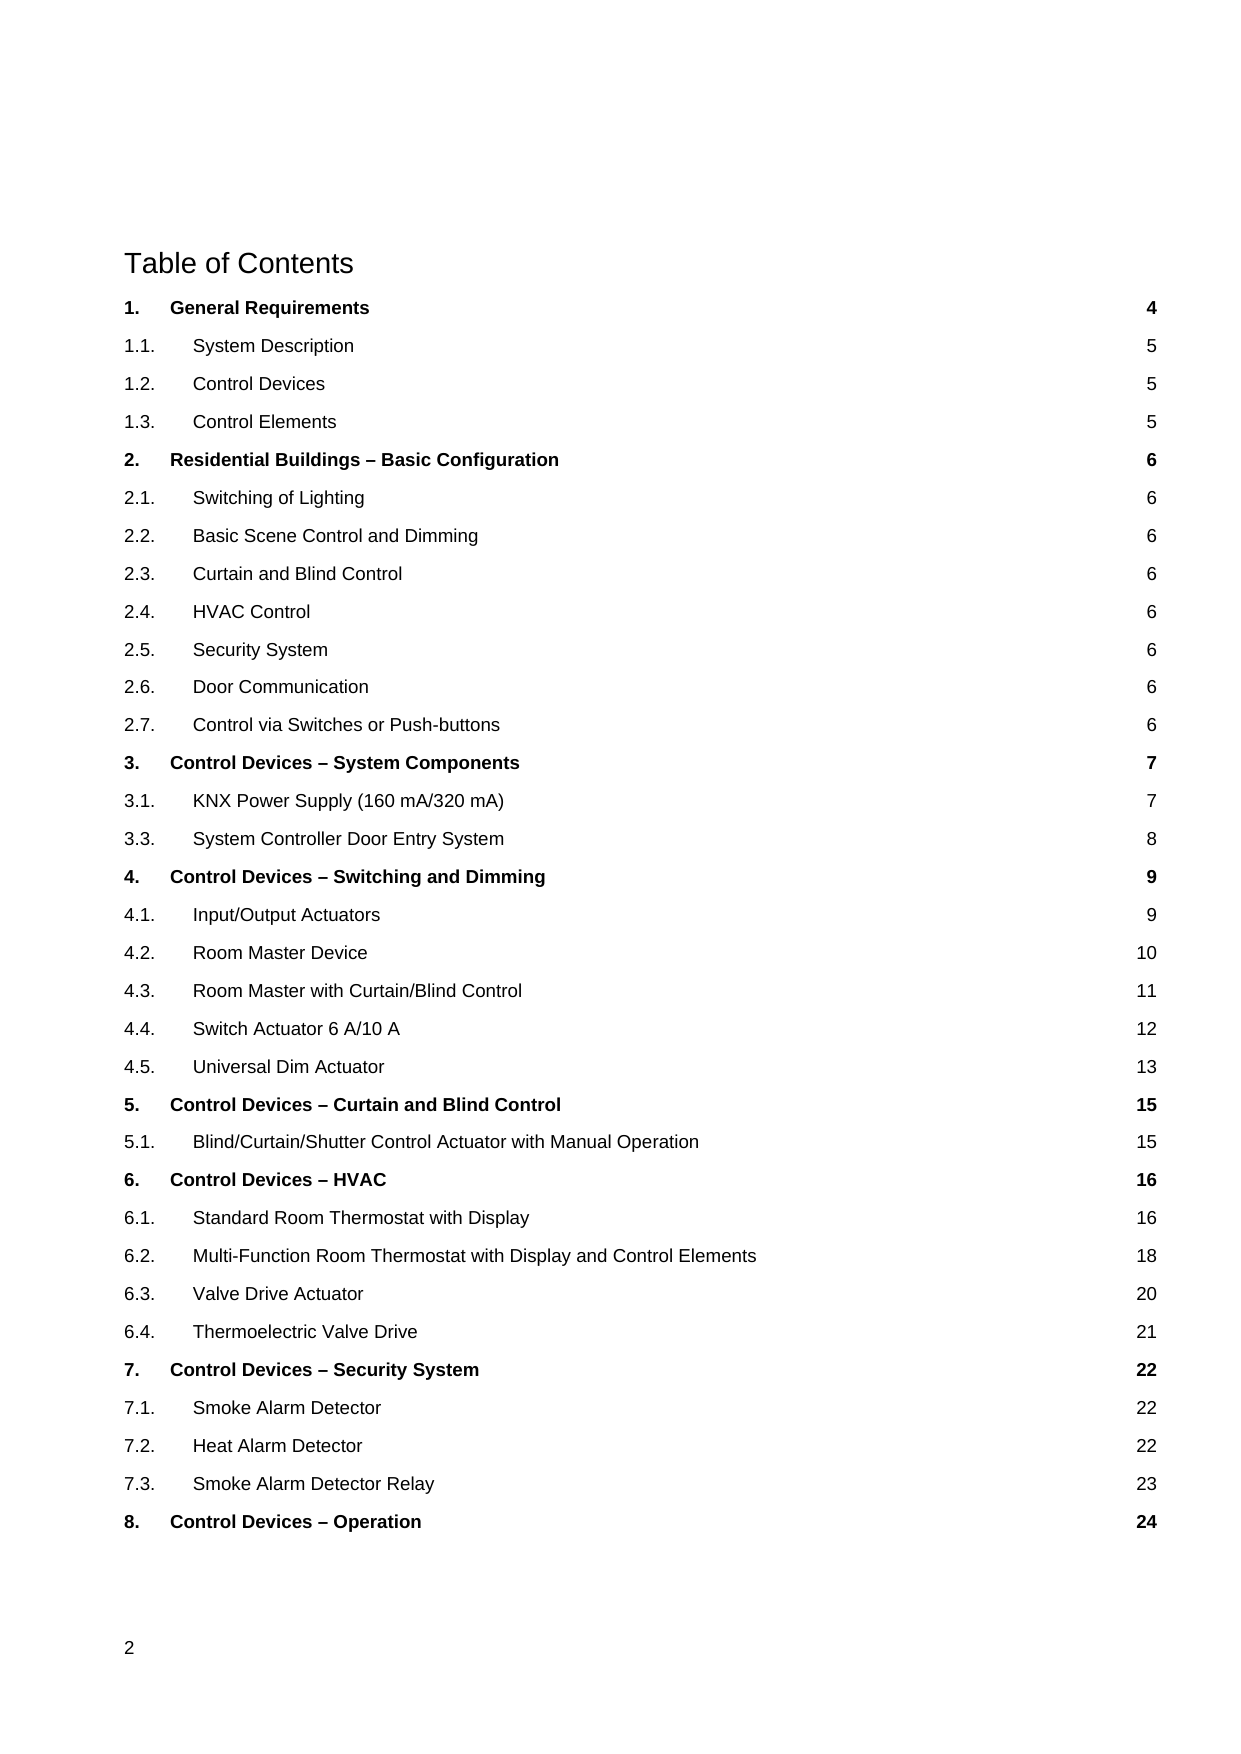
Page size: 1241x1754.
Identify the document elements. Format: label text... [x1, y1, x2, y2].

text 1.1. System Description 5 [124, 335, 1158, 357]
text 7. Control Devices – Security System 22 [124, 1359, 1158, 1380]
text 2.5. Security System 6 [124, 638, 1158, 660]
text 2.4. HVAC Control 6 [124, 600, 1158, 622]
text 3.1. KNX Power Supply (160 mA/320 mA) 7 [124, 790, 1158, 812]
text 2.6. Door Communication 6 [124, 676, 1158, 698]
text 1.3. Control Elements 5 [124, 411, 1158, 432]
text 2.2. Basic Scene Control and Dimming 6 [124, 524, 1158, 546]
text 5.1. Blind/Curtain/Shutter Control Actuator with Manual Operation 15 [124, 1131, 1158, 1153]
text 6.4. Thermoelectric Valve Drive 21 [124, 1321, 1158, 1342]
text 8. Control Devices – Operation 24 [124, 1510, 1158, 1532]
text 1.2. Control Devices 5 [124, 373, 1158, 394]
text 6.1. Standard Room Thermostat with Display 16 [124, 1207, 1158, 1229]
text 6. Control Devices – HVAC 16 [124, 1169, 1158, 1191]
text 2.7. Control via Switches or Push-buttons 6 [124, 714, 1158, 736]
text 4.5. Universal Dim Actuator 13 [124, 1055, 1158, 1077]
text 7.1. Smoke Alarm Detector 22 [124, 1397, 1158, 1418]
text 4.1. Input/Output Actuators 9 [124, 904, 1158, 925]
text 4.3. Room Master with Curtain/Blind Control 11 [124, 979, 1158, 1001]
text 3. Control Devices – System Components 7 [124, 752, 1158, 774]
text 3.3. System Controller Door Entry System 8 [124, 828, 1158, 849]
text 6.3. Valve Drive Actuator 20 [124, 1283, 1158, 1304]
text 7.2. Heat Alarm Detector 22 [124, 1434, 1158, 1456]
text 2.1. Switching of Lighting 6 [124, 487, 1158, 508]
text 5. Control Devices – Curtain and Blind Control 15 [124, 1093, 1158, 1115]
text 4.2. Room Master Device 10 [124, 942, 1158, 963]
text 2. Residential Buildings – Basic Configuration 6 [124, 449, 1158, 470]
text 4.4. Switch Actuator 6 A/10 A 12 [124, 1017, 1158, 1039]
text 6.2. Multi-Function Room Thermostat with Display and Control Elements 18 [124, 1245, 1158, 1267]
text Table of Contents [124, 246, 1158, 279]
text 1. General Requirements 4 [124, 297, 1158, 319]
text 7.3. Smoke Alarm Detector Relay 23 [124, 1472, 1158, 1494]
text 2.3. Curtain and Blind Control 6 [124, 562, 1158, 584]
text 4. Control Devices – Switching and Dimming 9 [124, 866, 1158, 887]
